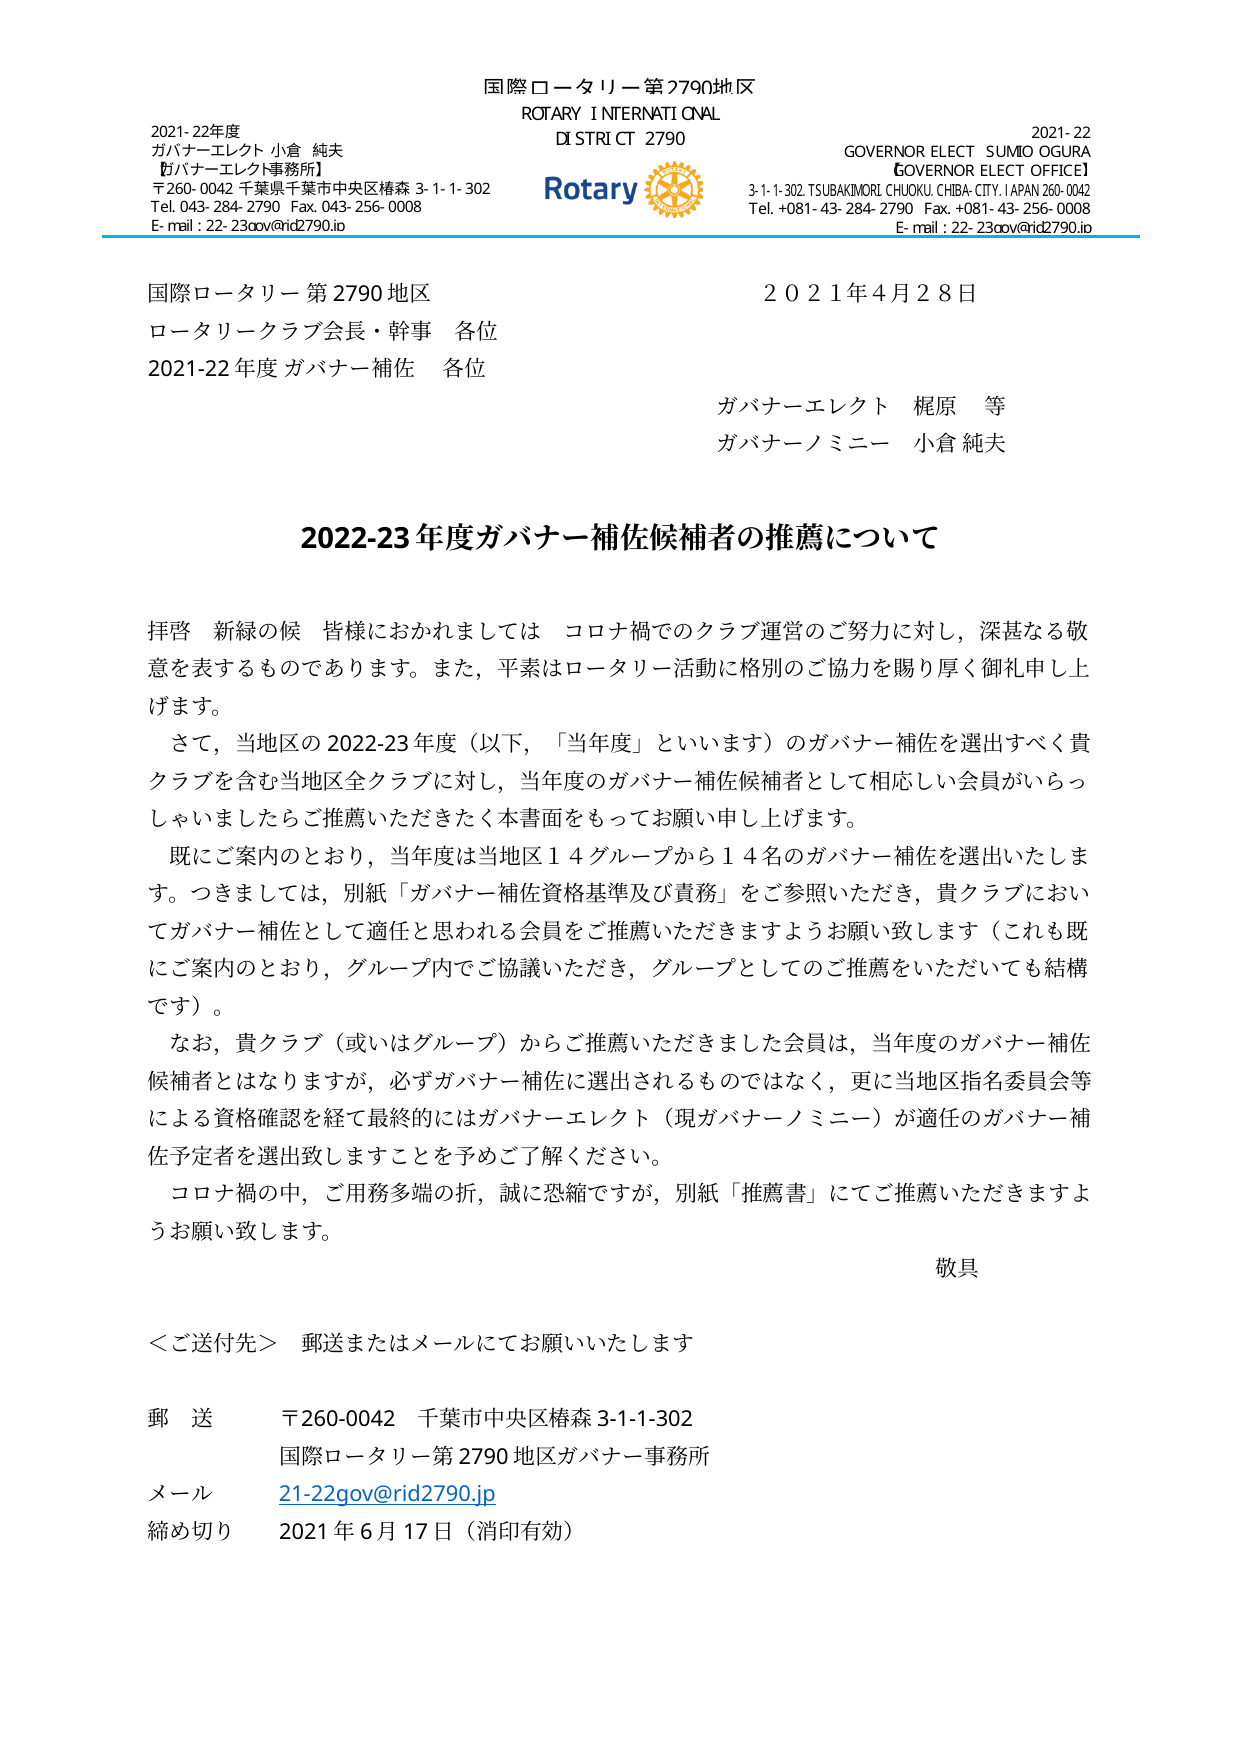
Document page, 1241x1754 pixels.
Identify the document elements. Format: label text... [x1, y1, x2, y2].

text 国際ロータリー第2790地区ガバナー事務所 [148, 1436, 1092, 1474]
text さて，当地区の2022-23年度（以下，「当年度」といいます）のガバナー補佐を選出すべく貴クラブを含む当地区全クラブに対し，当年度のガバナー補佐候補者として相応しい会員がいらっしゃいましたらご推薦いただきたく本書面をもってお願い申し上げます。 [148, 724, 1092, 836]
text 締め切り 2021年6月17日（消印有効） [148, 1511, 1092, 1549]
text 敬具 [148, 1249, 1092, 1286]
text 既にご案内のとおり，当年度は当地区１４グループから１４名のガバナー補佐を選出いたします。つきましては，別紙「ガバナー補佐資格基準及び責務」をご参照いただき，貴クラブにおいてガバナー補佐として適任と思われる会員をご推薦いただきますようお願い致します（これも既にご案内のとおり，グループ内でご協議いただき，グループとしてのご推薦をいただいても結構です）。 [148, 836, 1092, 1024]
picture [545, 161, 703, 218]
text ロータリークラブ会長・幹事 各位 [148, 311, 1092, 349]
text 2022-23年度ガバナー補佐候補者の推薦について [148, 499, 1092, 574]
text ガバナーノミニー 小倉 純夫 [148, 424, 1092, 461]
text 2021-22年度 ガバナー補佐 各位 [148, 349, 1092, 386]
text コロナ禍の中，ご用務多端の折，誠に恐縮ですが，別紙「推薦書」にてご推薦いただきますようお願い致します。 [148, 1174, 1092, 1249]
text ガバナーエレクト 梶原 等 [148, 386, 1092, 424]
text 郵 送 〒260-0042 千葉市中央区椿森3-1-1-302 [148, 1399, 1092, 1436]
text なお，貴クラブ（或いはグループ）からご推薦いただきました会員は，当年度のガバナー補佐候補者とはなりますが，必ずガバナー補佐に選出されるものではなく，更に当地区指名委員会等による資格確認を経て最終的にはガバナーエレクト（現ガバナーノミニー）が適任のガバナー補佐予定者を選出致しますことを予めご了解ください。 [148, 1024, 1092, 1174]
text メール 21-22gov@rid2790.jp [148, 1474, 1092, 1511]
text ＜ご送付先＞ 郵送またはメールにてお願いいたします [148, 1324, 1092, 1361]
text 国際ロータリー 第2790地区 ２０２１年４月２８日 [148, 274, 1092, 311]
text 拝啓 新緑の候 皆様におかれましては コロナ禍でのクラブ運営のご努力に対し，深甚なる敬意を表するものであります。また，平素はロータリー活動に格別のご協力を賜り厚く御礼申し上げます。 [148, 611, 1092, 724]
